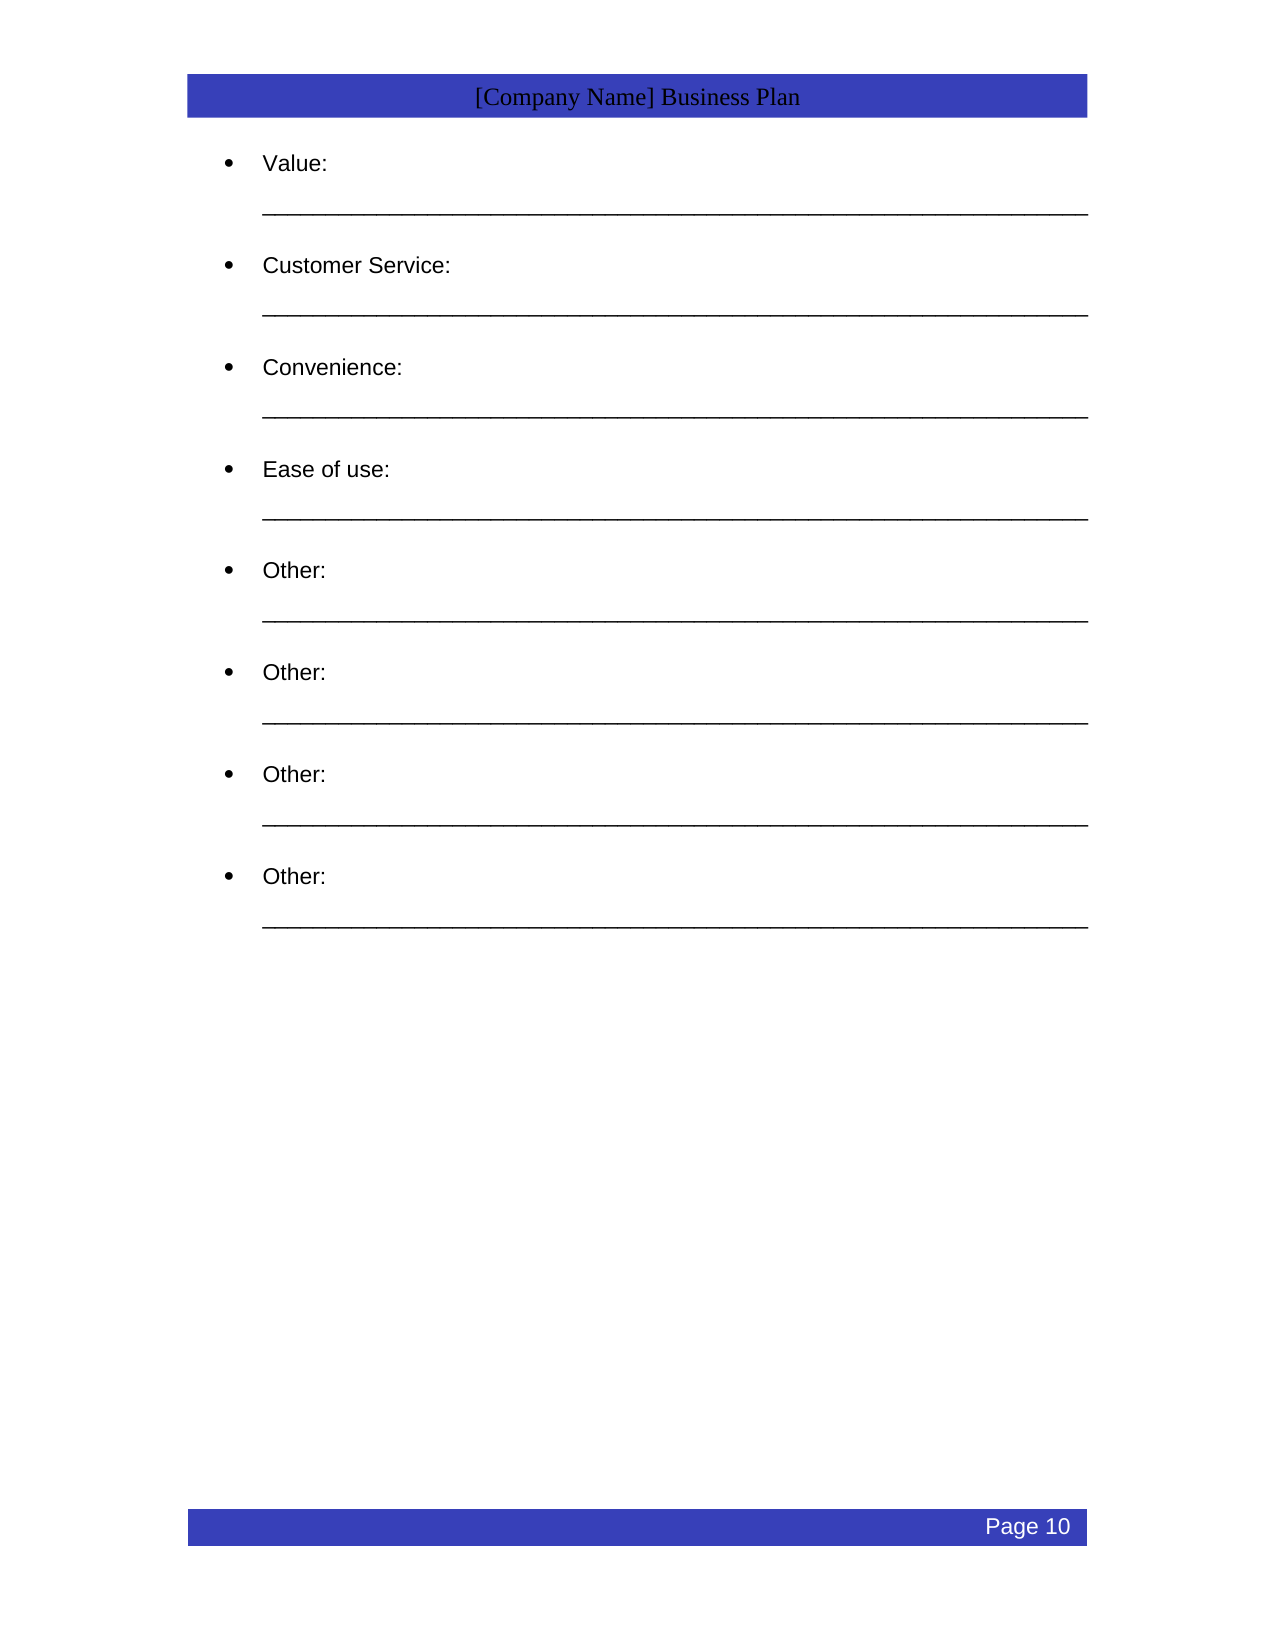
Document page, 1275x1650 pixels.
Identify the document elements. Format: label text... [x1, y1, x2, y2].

list Other: [225, 761, 1087, 827]
list Other: [225, 557, 1087, 623]
list Customer Service: [225, 252, 1087, 318]
list Other: [225, 659, 1087, 725]
list Value: [225, 150, 1087, 216]
list Other: [225, 863, 1087, 929]
list Convenience: [225, 354, 1087, 419]
list Ease of use: [225, 456, 1087, 521]
